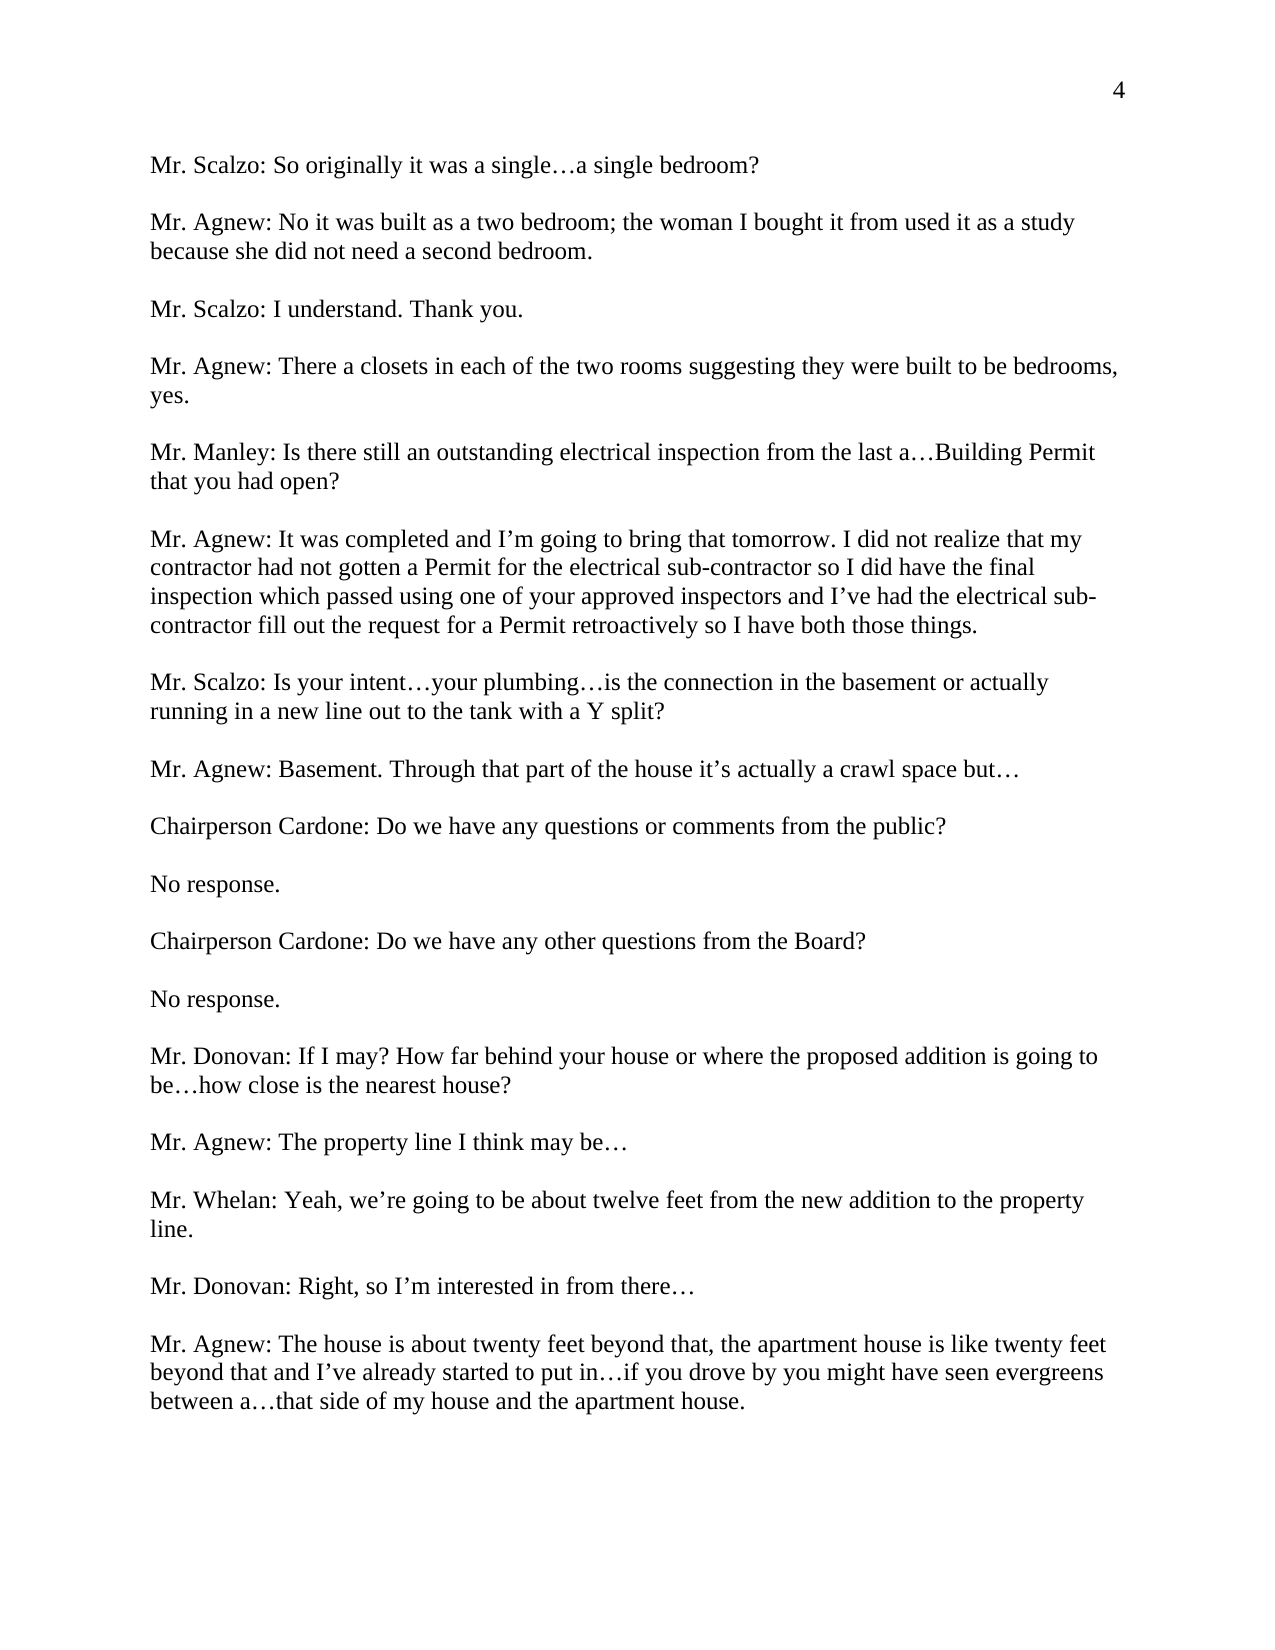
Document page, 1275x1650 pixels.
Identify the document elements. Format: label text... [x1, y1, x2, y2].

text Mr. Manley: Is there still an outstanding electrical inspection from the last a…Building Permit that you had open? [150, 437, 1125, 495]
text Mr. Agnew: The house is about twenty feet beyond that, the apartment house is like twenty feet beyond that and I’ve already started to put in…if you drove by you might have seen evergreens between a…that side of my house and the apartment house. [150, 1329, 1125, 1415]
text Mr. Agnew: Basement. Through that part of the house it’s actually a crawl space but… [150, 754, 1125, 782]
text No response. [150, 984, 1125, 1012]
text Mr. Scalzo: I understand. Thank you. [150, 294, 1125, 322]
text Mr. Donovan: If I may? How far behind your house or where the proposed addition is going to be…how close is the nearest house? [150, 1041, 1125, 1099]
text Mr. Scalzo: Is your intent…your plumbing…is the connection in the basement or actually running in a new line out to the tank with a Y split? [150, 667, 1125, 725]
text Mr. Agnew: The property line I think may be… [150, 1127, 1125, 1156]
text Mr. Agnew: It was completed and I’m going to bring that tomorrow. I did not realize that my contractor had not gotten a Permit for the electrical sub-contractor so I did have the final inspection which passed using one of your approved inspectors and I’ve had the electrical sub-contractor fill out the request for a Permit retroactively so I have both those things. [150, 524, 1125, 639]
text Mr. Agnew: No it was built as a two bedroom; the woman I bought it from used it as a study because she did not need a second bedroom. [150, 207, 1125, 265]
text Mr. Whelan: Yeah, we’re going to be about twelve feet from the new addition to the property line. [150, 1185, 1125, 1242]
text Chairperson Cardone: Do we have any questions or comments from the public? [150, 811, 1125, 840]
text Mr. Agnew: There a closets in each of the two rooms suggesting they were built to be bedrooms, yes. [150, 351, 1125, 409]
text Mr. Scalzo: So originally it was a single…a single bedroom? [150, 150, 1125, 179]
text Mr. Donovan: Right, so I’m interested in from there… [150, 1271, 1125, 1300]
text Chairperson Cardone: Do we have any other questions from the Board? [150, 926, 1125, 955]
text No response. [150, 869, 1125, 897]
